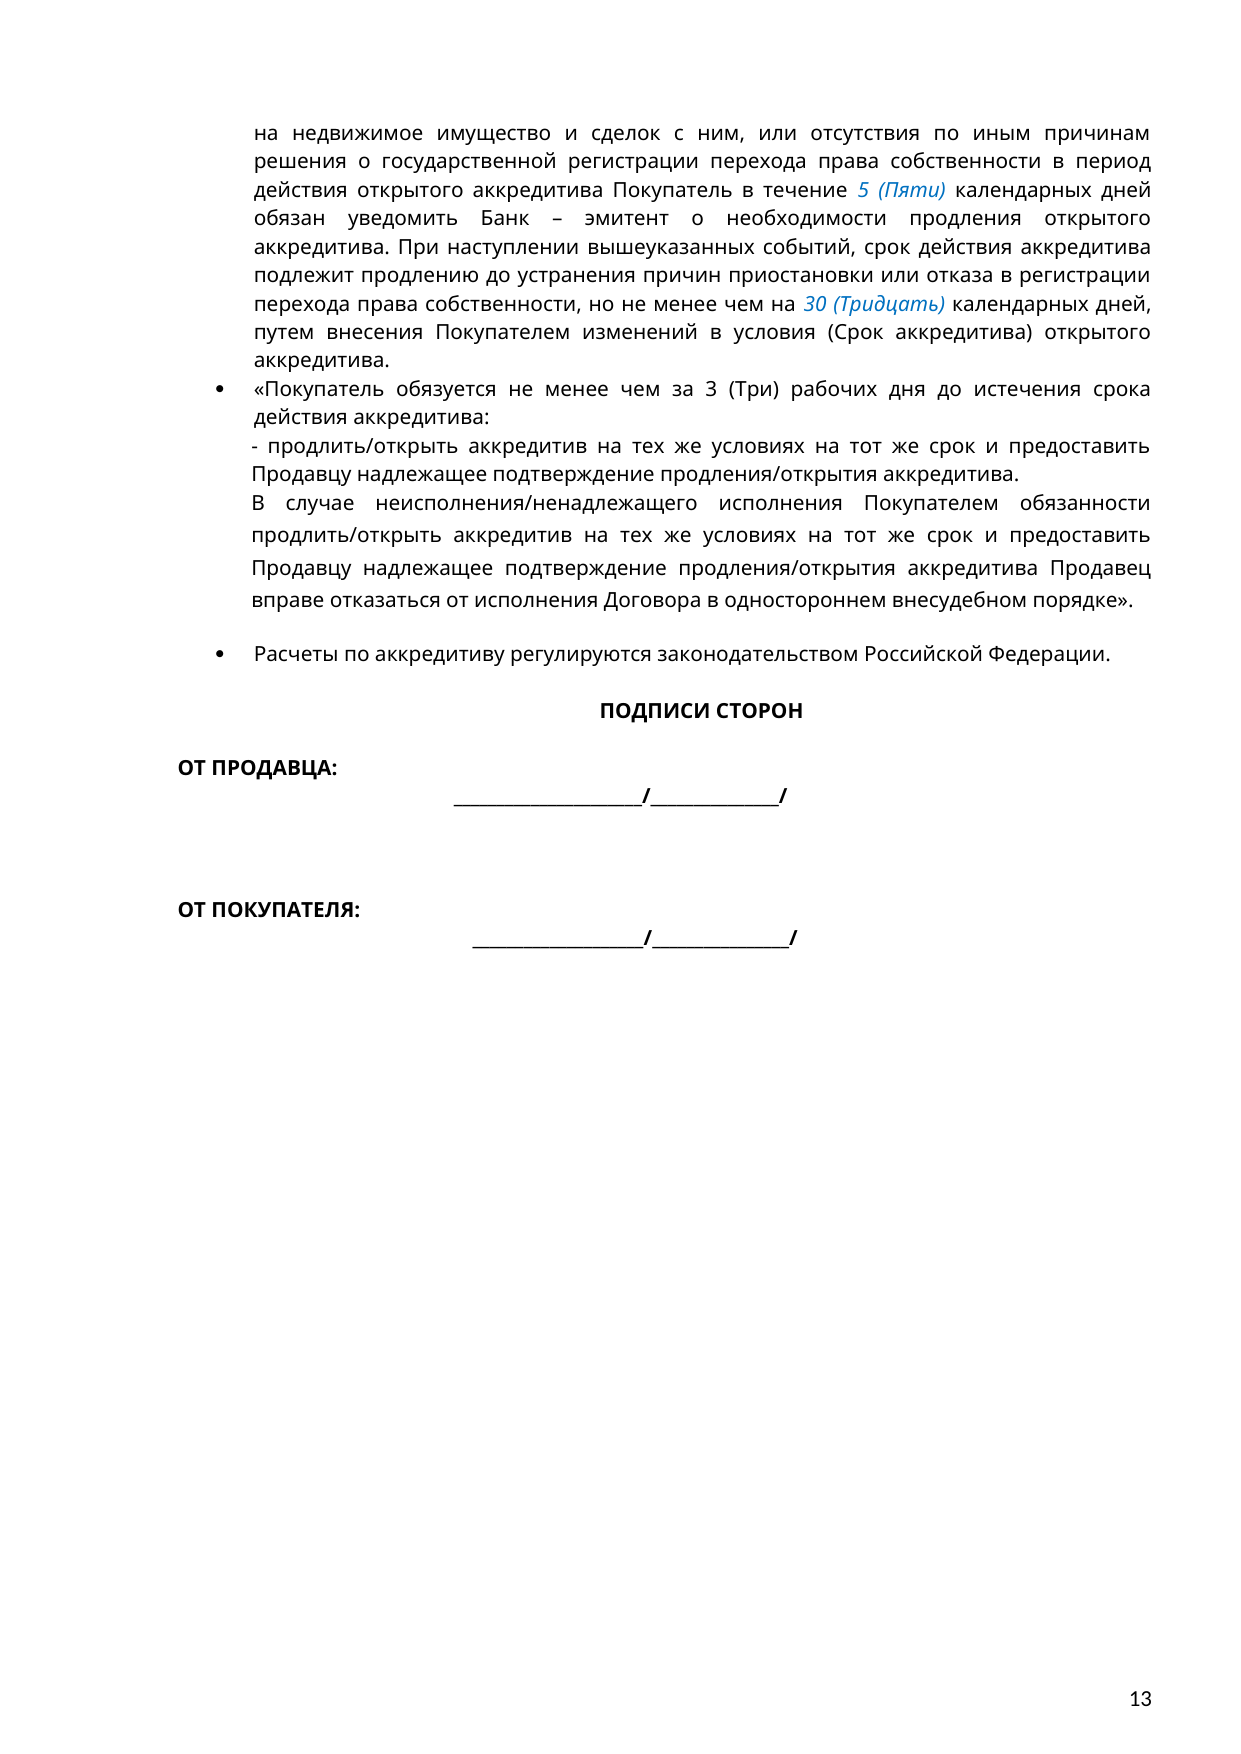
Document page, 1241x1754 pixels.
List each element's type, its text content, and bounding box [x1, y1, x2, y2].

text ОТ ПОКУПАТЕЛЯ: [177, 895, 1152, 923]
text ____________________/________________/ [177, 923, 1152, 952]
list Расчеты по аккредитиву регулируются законодательством Российской Федерации. [216, 639, 1152, 667]
text ______________________/_______________/ [177, 781, 1152, 810]
text ОТ ПРОДАВЦА: [177, 753, 1152, 781]
list - продлить/открыть аккредитив на тех же условиях на тот же срок и предоставить Продавцу надлежащее подтверждение продления/открытия аккредитива. [251, 431, 1152, 488]
text В случае неисполнения/ненадлежащего исполнения Покупателем обязанности продлить/открыть аккредитив на тех же условиях на тот же срок и предоставить Продавцу надлежащее подтверждение продления/открытия аккредитива Продавец вправе отказаться от исполнения Договора в одностороннем внесудебном порядке». [251, 488, 1152, 614]
text ПОДПИСИ СТОРОН [177, 696, 1152, 724]
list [216, 118, 1152, 374]
list «Покупатель обязуется не менее чем за 3 (Три) рабочих дня до истечения срока действия аккредитива: [216, 374, 1152, 431]
